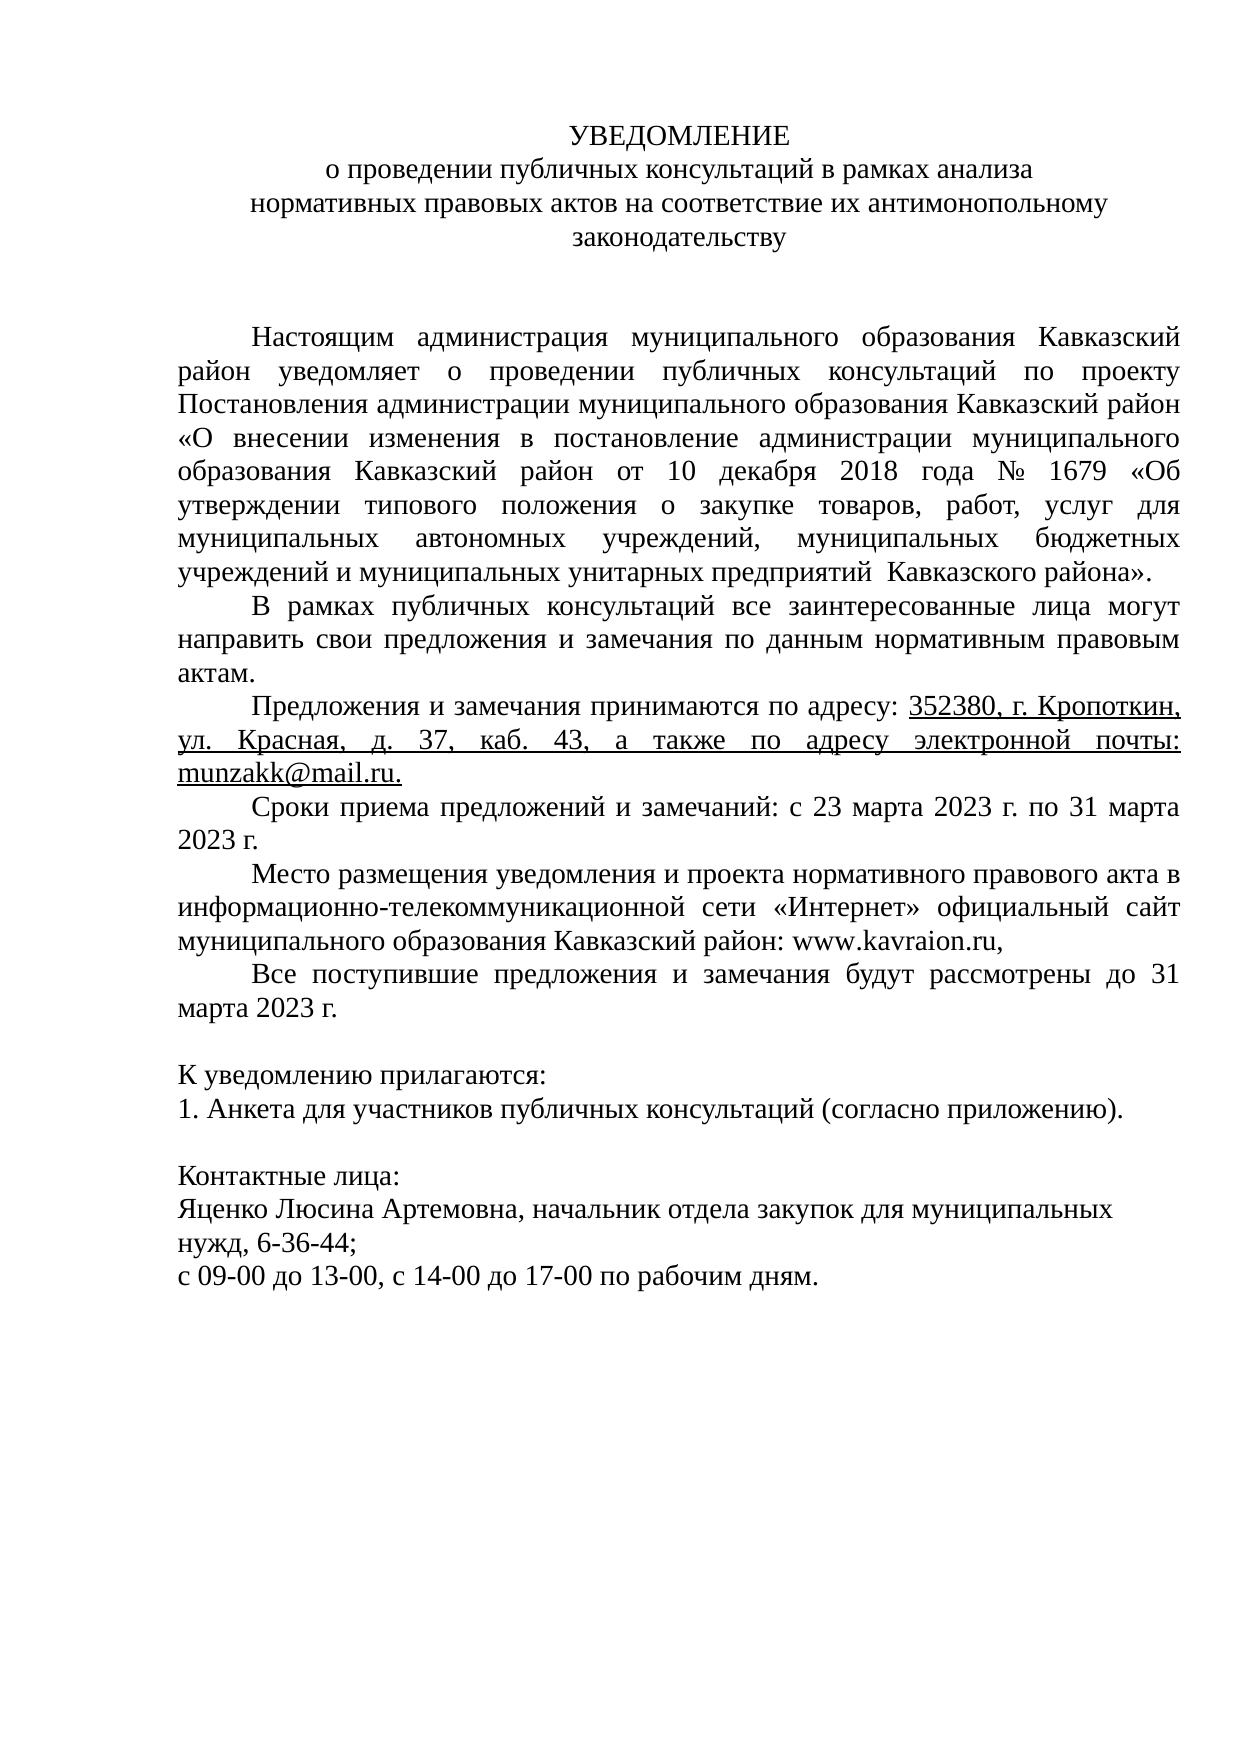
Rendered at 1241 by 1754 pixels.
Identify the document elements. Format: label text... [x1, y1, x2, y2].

text Яценко Люсина Артемовна, начальник отдела закупок для муниципальных нужд, 6-36-44; [177, 1191, 1181, 1258]
text 1. Анкета для участников публичных консультаций (согласно приложению). [177, 1091, 1181, 1124]
text Место размещения уведомления и проекта нормативного правового акта в информационно-телекоммуникационной сети «Интернет» официальный сайт муниципального образования Кавказский район: www.kavraion.ru, [177, 856, 1181, 957]
text с 09-00 до 13-00, с 14-00 до 17-00 по рабочим дням. [177, 1258, 1181, 1292]
text В рамках публичных консультаций все заинтересованные лица могут направить свои предложения и замечания по данным нормативным правовым актам. [177, 588, 1181, 688]
text К уведомлению прилагаются: [177, 1057, 1181, 1091]
text Сроки приема предложений и замечаний: с 23 марта 2023 г. по 31 марта 2023 г. [177, 789, 1181, 856]
text УВЕДОМЛЕНИЕ [177, 118, 1181, 152]
text Контактные лица: [177, 1158, 1181, 1191]
text Предложения и замечания принимаются по адресу: 352380, г. Кропоткин, ул. Красная, д. 37, каб. 43, а также по адресу электронной почты: munzakk@mail.ru. [177, 752, 1181, 789]
text Предложения и замечания принимаются по адресу: 352380, г. Кропоткин, ул. Красная, д. 37, каб. 43, а также по адресу электронной почты: munzakk@mail.ru. [177, 688, 1181, 751]
text о проведении публичных консультаций в рамках анализа [177, 152, 1181, 185]
text нормативных правовых актов на соответствие их антимонопольному законодательству [177, 185, 1181, 252]
text Все поступившие предложения и замечания будут рассмотрены до 31 марта 2023 г. [177, 957, 1181, 1024]
text Настоящим администрация муниципального образования Кавказский район уведомляет о проведении публичных консультаций по проекту Постановления администрации муниципального образования Кавказский район «О внесении изменения в постановление администрации муниципального образования Кавказский район от 10 декабря 2018 года № 1679 «Об утверждении типового положения о закупке товаров, работ, услуг для муниципальных автономных учреждений, муниципальных бюджетных учреждений и муниципальных унитарных предприятий Кавказского района». [177, 319, 1181, 588]
